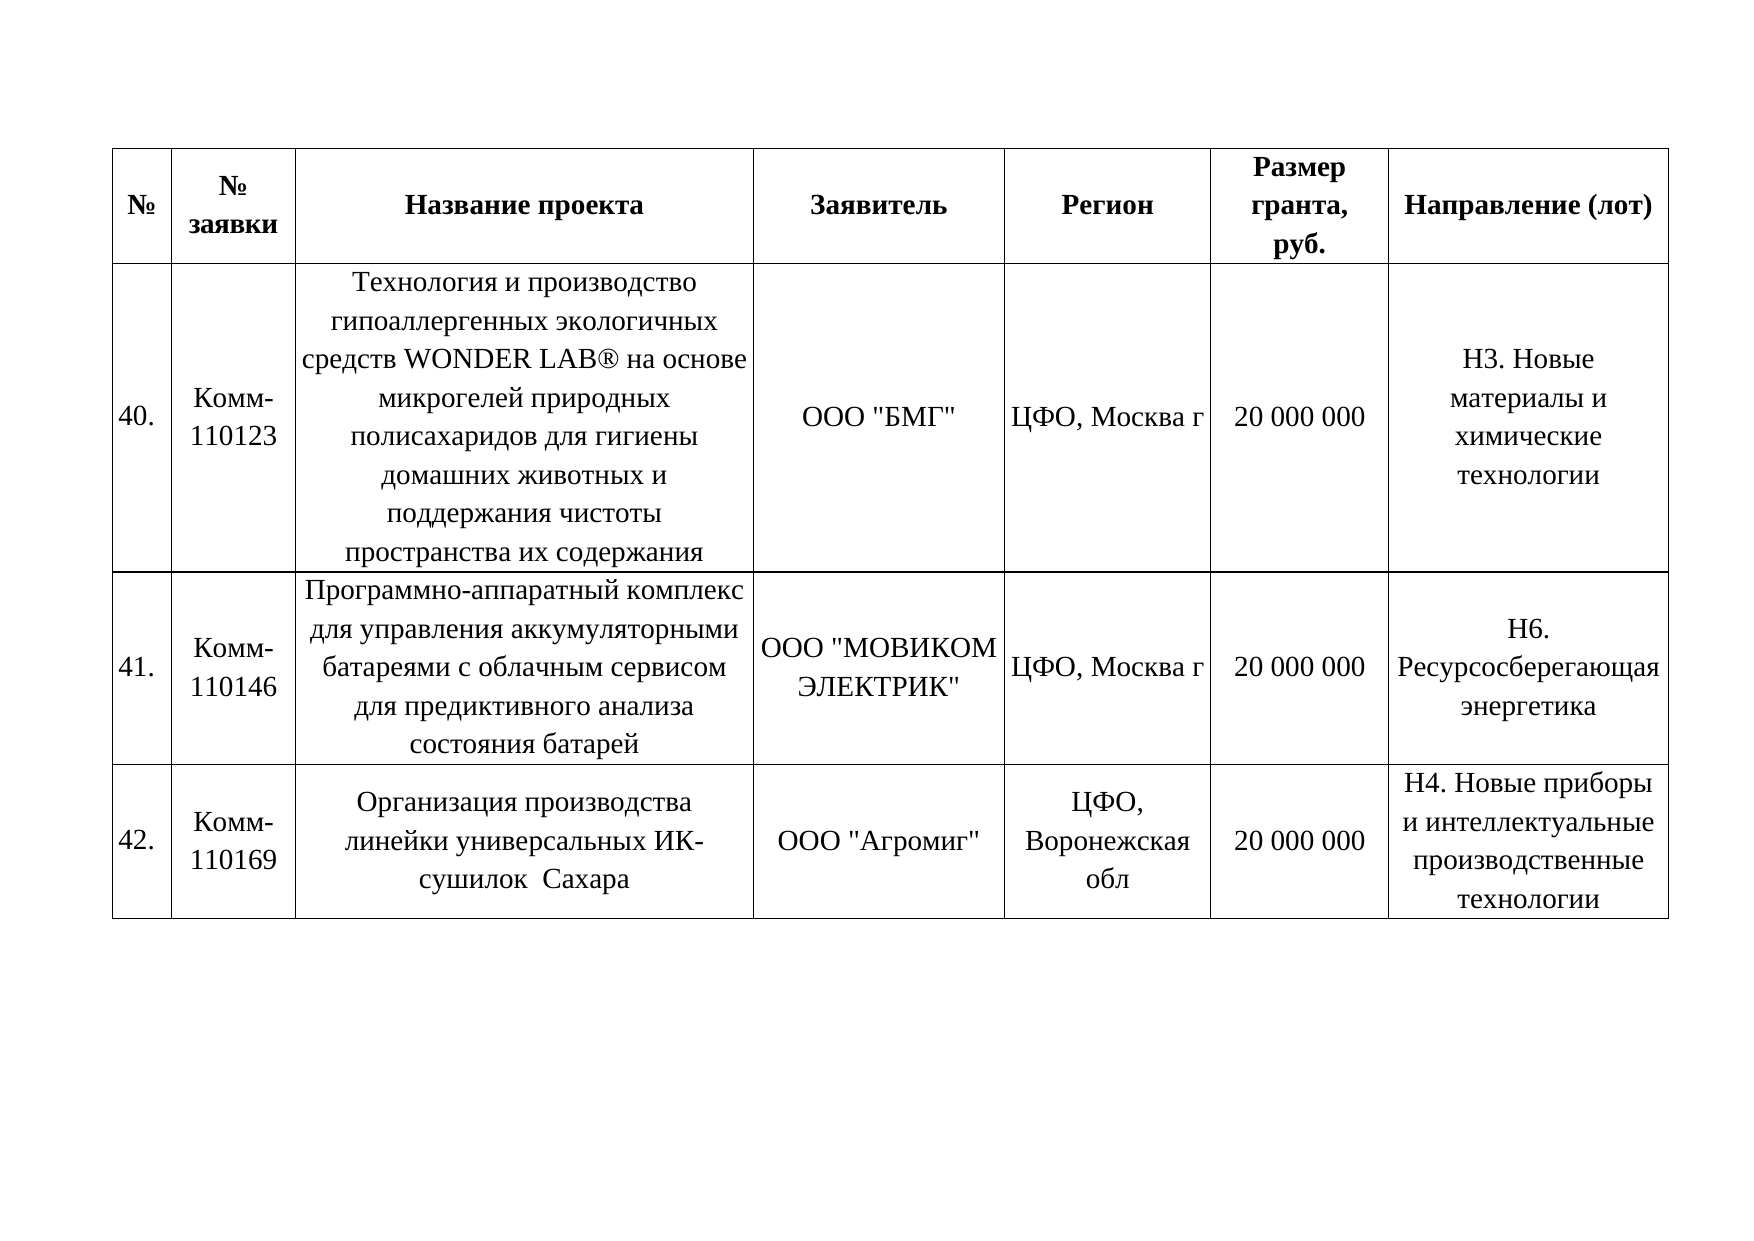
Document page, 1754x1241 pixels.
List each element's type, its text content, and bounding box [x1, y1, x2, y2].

table_cell Комм-110123 [172, 264, 295, 571]
table_cell ЦФО, Москва г [1005, 573, 1210, 764]
table_cell Н6. Ресурсосберегающая энергетика [1389, 573, 1668, 764]
table_header № заявки [172, 149, 295, 263]
table_cell [113, 264, 171, 571]
table_cell [113, 765, 171, 918]
table_cell ООО "МОВИКОМ ЭЛЕКТРИК" [754, 573, 1004, 764]
table_cell ЦФО, Воронежская обл [1005, 765, 1210, 918]
table_cell 20 000 000 [1211, 264, 1388, 571]
table_cell Комм-110146 [172, 573, 295, 764]
table_cell 20 000 000 [1211, 765, 1388, 918]
table_cell ООО "Агромиг" [754, 765, 1004, 918]
table_header № [113, 149, 171, 263]
table_header Регион [1005, 149, 1210, 263]
table_cell Технология и производство гипоаллергенных экологичных средств WONDER LAB® на основе микрогелей природных полисахаридов для гигиены домашних животных и поддержания чистоты пространства их содержания [296, 264, 753, 571]
table_header Размер гранта, руб. [1211, 149, 1388, 263]
table_cell ООО "БМГ" [754, 264, 1004, 571]
table_header Направление (лот) [1389, 149, 1668, 263]
table_cell Организация производства линейки универсальных ИК-сушилок Сахара [296, 765, 753, 918]
table_header Название проекта [296, 149, 753, 263]
table_cell 20 000 000 [1211, 573, 1388, 764]
table_cell [113, 573, 171, 764]
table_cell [1389, 765, 1668, 918]
table_cell ЦФО, Москва г [1005, 264, 1210, 571]
table_header Заявитель [754, 149, 1004, 263]
table_cell Н3. Новые материалы и химические технологии [1389, 264, 1668, 571]
table_cell Комм-110169 [172, 765, 295, 918]
table_cell Программно-аппаратный комплекс для управления аккумуляторными батареями с облачным сервисом для предиктивного анализа состояния батарей [296, 573, 753, 764]
